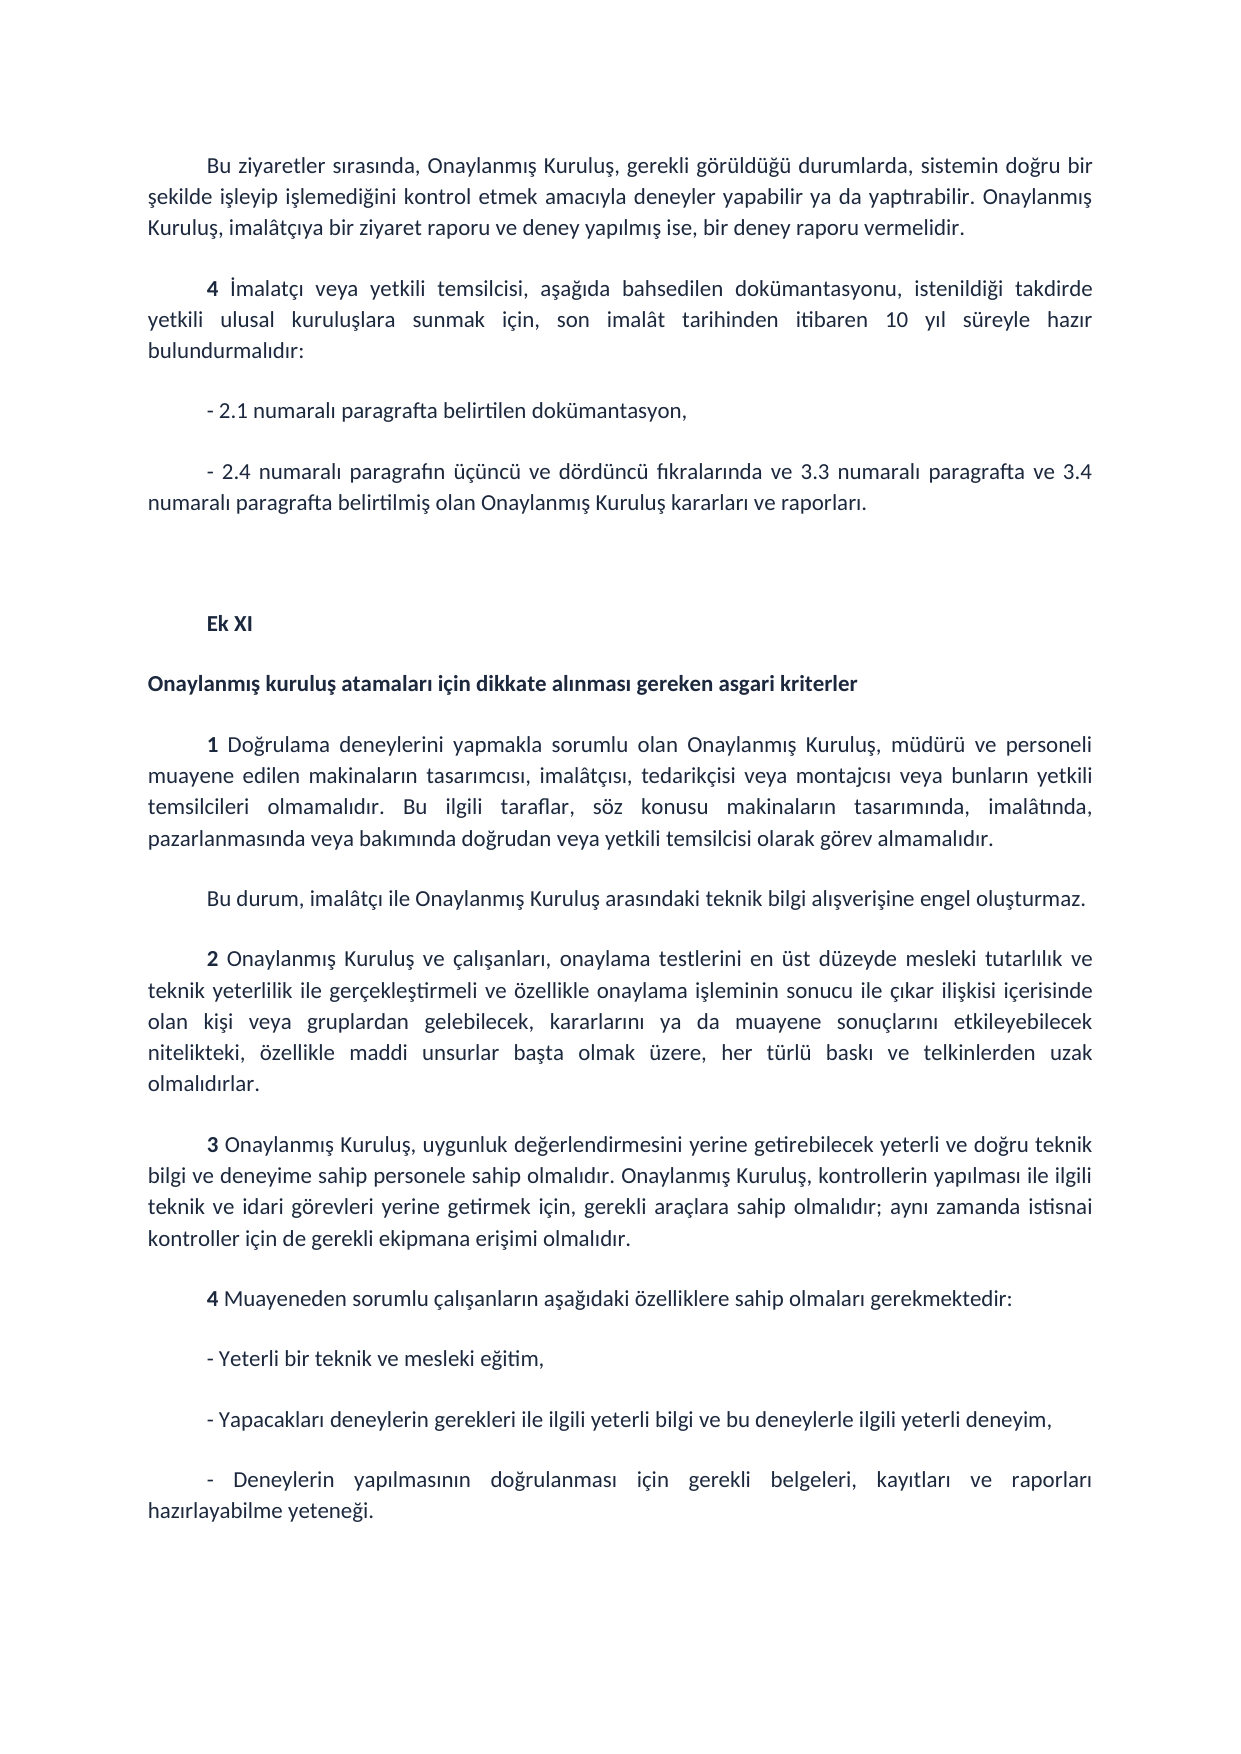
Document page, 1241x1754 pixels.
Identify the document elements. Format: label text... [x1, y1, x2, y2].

text 4 İmalatçı veya yetkili temsilcisi, aşağıda bahsedilen dokümantasyonu, istenildiği takdirde yetkili ulusal kuruluşlara sunmak için, son imalât tarihinden itibaren 10 yıl süreyle hazır bulundurmalıdır: [148, 271, 1093, 364]
text - 2.4 numaralı paragrafın üçüncü ve dördüncü fıkralarında ve 3.3 numaralı paragrafta ve 3.4 numaralı paragrafta belirtilmiş olan Onaylanmış Kuruluş kararları ve raporları. [148, 454, 1093, 516]
text - Yapacakları deneylerin gerekleri ile ilgili yeterli bilgi ve bu deneylerle ilgili yeterli deneyim, [148, 1402, 1093, 1433]
text 3 Onaylanmış Kuruluş, uygunluk değerlendirmesini yerine getirebilecek yeterli ve doğru teknik bilgi ve deneyime sahip personele sahip olmalıdır. Onaylanmış Kuruluş, kontrollerin yapılması ile ilgili teknik ve idari görevleri yerine getirmek için, gerekli araçlara sahip olmalıdır; aynı zamanda istisnai kontroller için de gerekli ekipmana erişimi olmalıdır. [148, 1127, 1093, 1252]
text - Yeterli bir teknik ve mesleki eğitim, [148, 1341, 1093, 1373]
text - Deneylerin yapılmasının doğrulanması için gerekli belgeleri, kayıtları ve raporları hazırlayabilme yeteneği. [148, 1462, 1093, 1525]
text Ek XI [148, 606, 1093, 637]
text 1 Doğrulama deneylerini yapmakla sorumlu olan Onaylanmış Kuruluş, müdürü ve personeli muayene edilen makinaların tasarımcısı, imalâtçısı, tedarikçisi veya montajcısı veya bunların yetkili temsilcileri olmamalıdır. Bu ilgili taraflar, söz konusu makinaların tasarımında, imalâtında, pazarlanmasında veya bakımında doğrudan veya yetkili temsilcisi olarak görev almamalıdır. [148, 727, 1093, 852]
text Bu durum, imalâtçı ile Onaylanmış Kuruluş arasındaki teknik bilgi alışverişine engel oluşturmaz. [148, 881, 1093, 912]
text Onaylanmış kuruluş atamaları için dikkate alınması gereken asgari kriterler [148, 666, 1093, 698]
text Bu ziyaretler sırasında, Onaylanmış Kuruluş, gerekli görüldüğü durumlarda, sistemin doğru bir şekilde işleyip işlemediğini kontrol etmek amacıyla deneyler yapabilir ya da yaptırabilir. Onaylanmış Kuruluş, imalâtçıya bir ziyaret raporu ve deney yapılmış ise, bir deney raporu vermelidir. [148, 148, 1093, 241]
text - 2.1 numaralı paragrafta belirtilen dokümantasyon, [148, 393, 1093, 425]
text 2 Onaylanmış Kuruluş ve çalışanları, onaylama testlerini en üst düzeyde mesleki tutarlılık ve teknik yeterlilik ile gerçekleştirmeli ve özellikle onaylama işleminin sonucu ile çıkar ilişkisi içerisinde olan kişi veya gruplardan gelebilecek, kararlarını ya da muayene sonuçlarını etkileyebilecek nitelikteki, özellikle maddi unsurlar başta olmak üzere, her türlü baskı ve telkinlerden uzak olmalıdırlar. [148, 941, 1093, 1098]
text 4 Muayeneden sorumlu çalışanların aşağıdaki özelliklere sahip olmaları gerekmektedir: [148, 1281, 1093, 1312]
